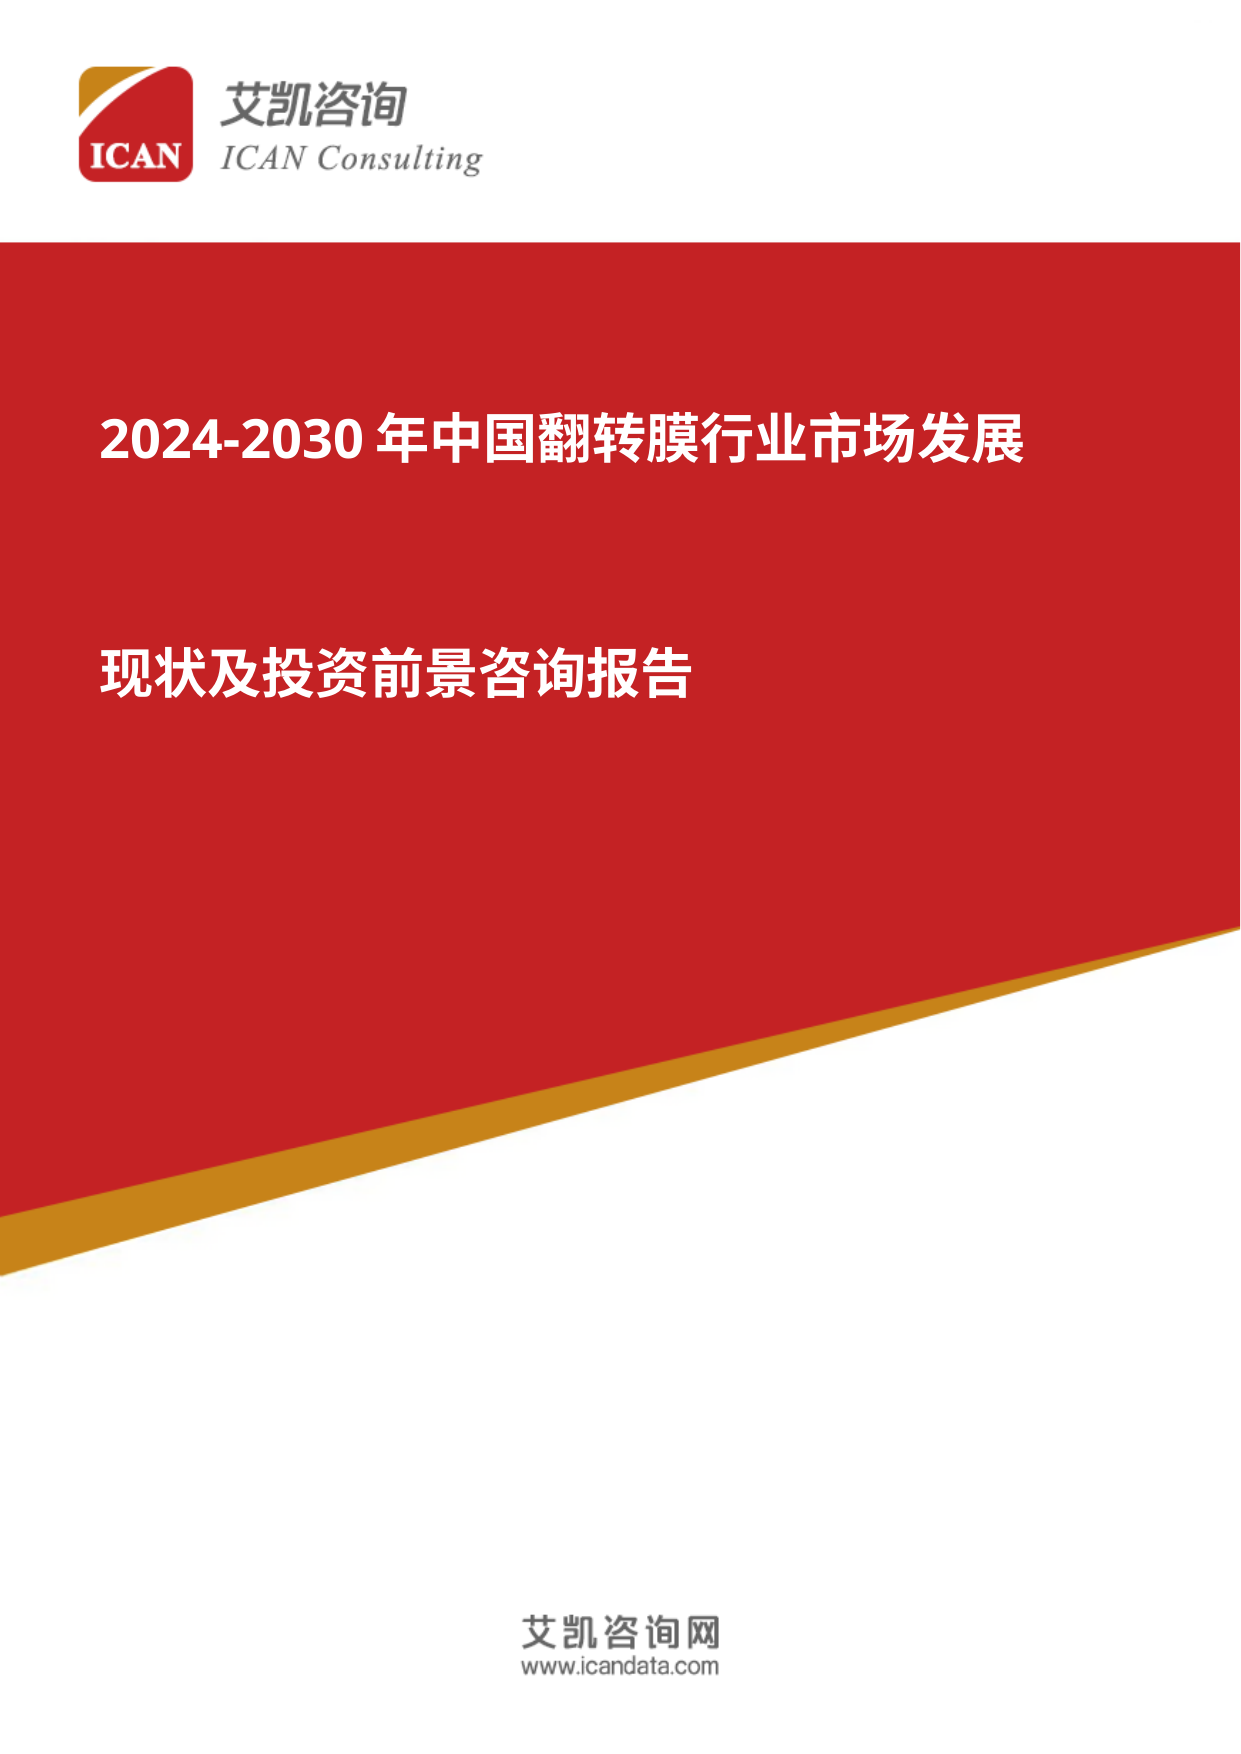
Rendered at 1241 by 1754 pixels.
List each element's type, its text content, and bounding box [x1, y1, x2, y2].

picture [0, 5, 1241, 1754]
subtitle 2024-2030年中国翻转膜行业市场发展现状及投资前景咨询报告 [99, 386, 1053, 718]
